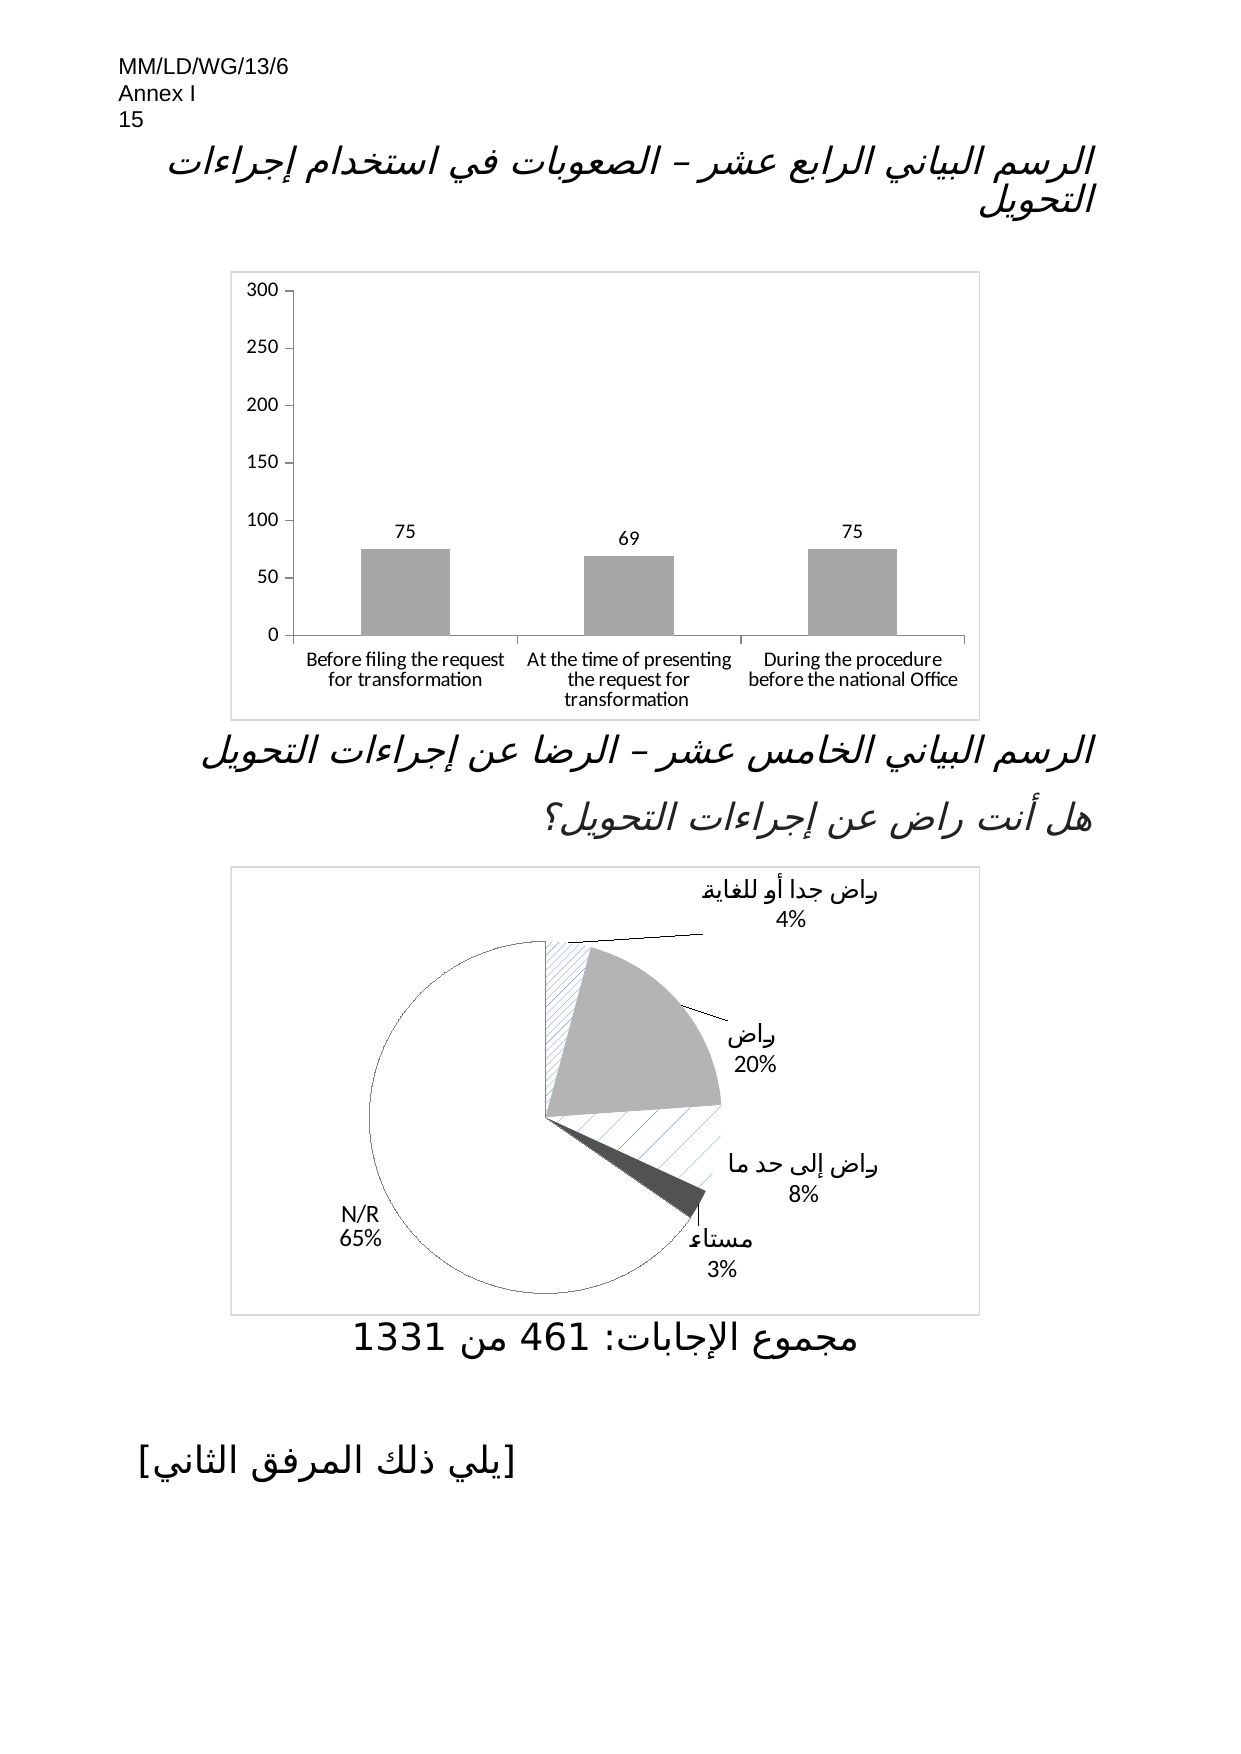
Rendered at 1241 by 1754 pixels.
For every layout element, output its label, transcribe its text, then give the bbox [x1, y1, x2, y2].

subtitle الرسم البياني الرابع عشر – الصعوبات في استخدام إجراءات التحويل [118, 145, 1092, 220]
subtitle الرسم البياني الخامس عشر – الرضا عن إجراءات التحويل [118, 733, 1092, 771]
text هل أنت راض عن إجراءات التحويل؟ [118, 796, 1092, 840]
text ‏[يلي ذلك المرفق الثاني] [118, 1439, 516, 1482]
text مجموع الإجابات: 461 من 1331 [118, 1316, 1092, 1360]
